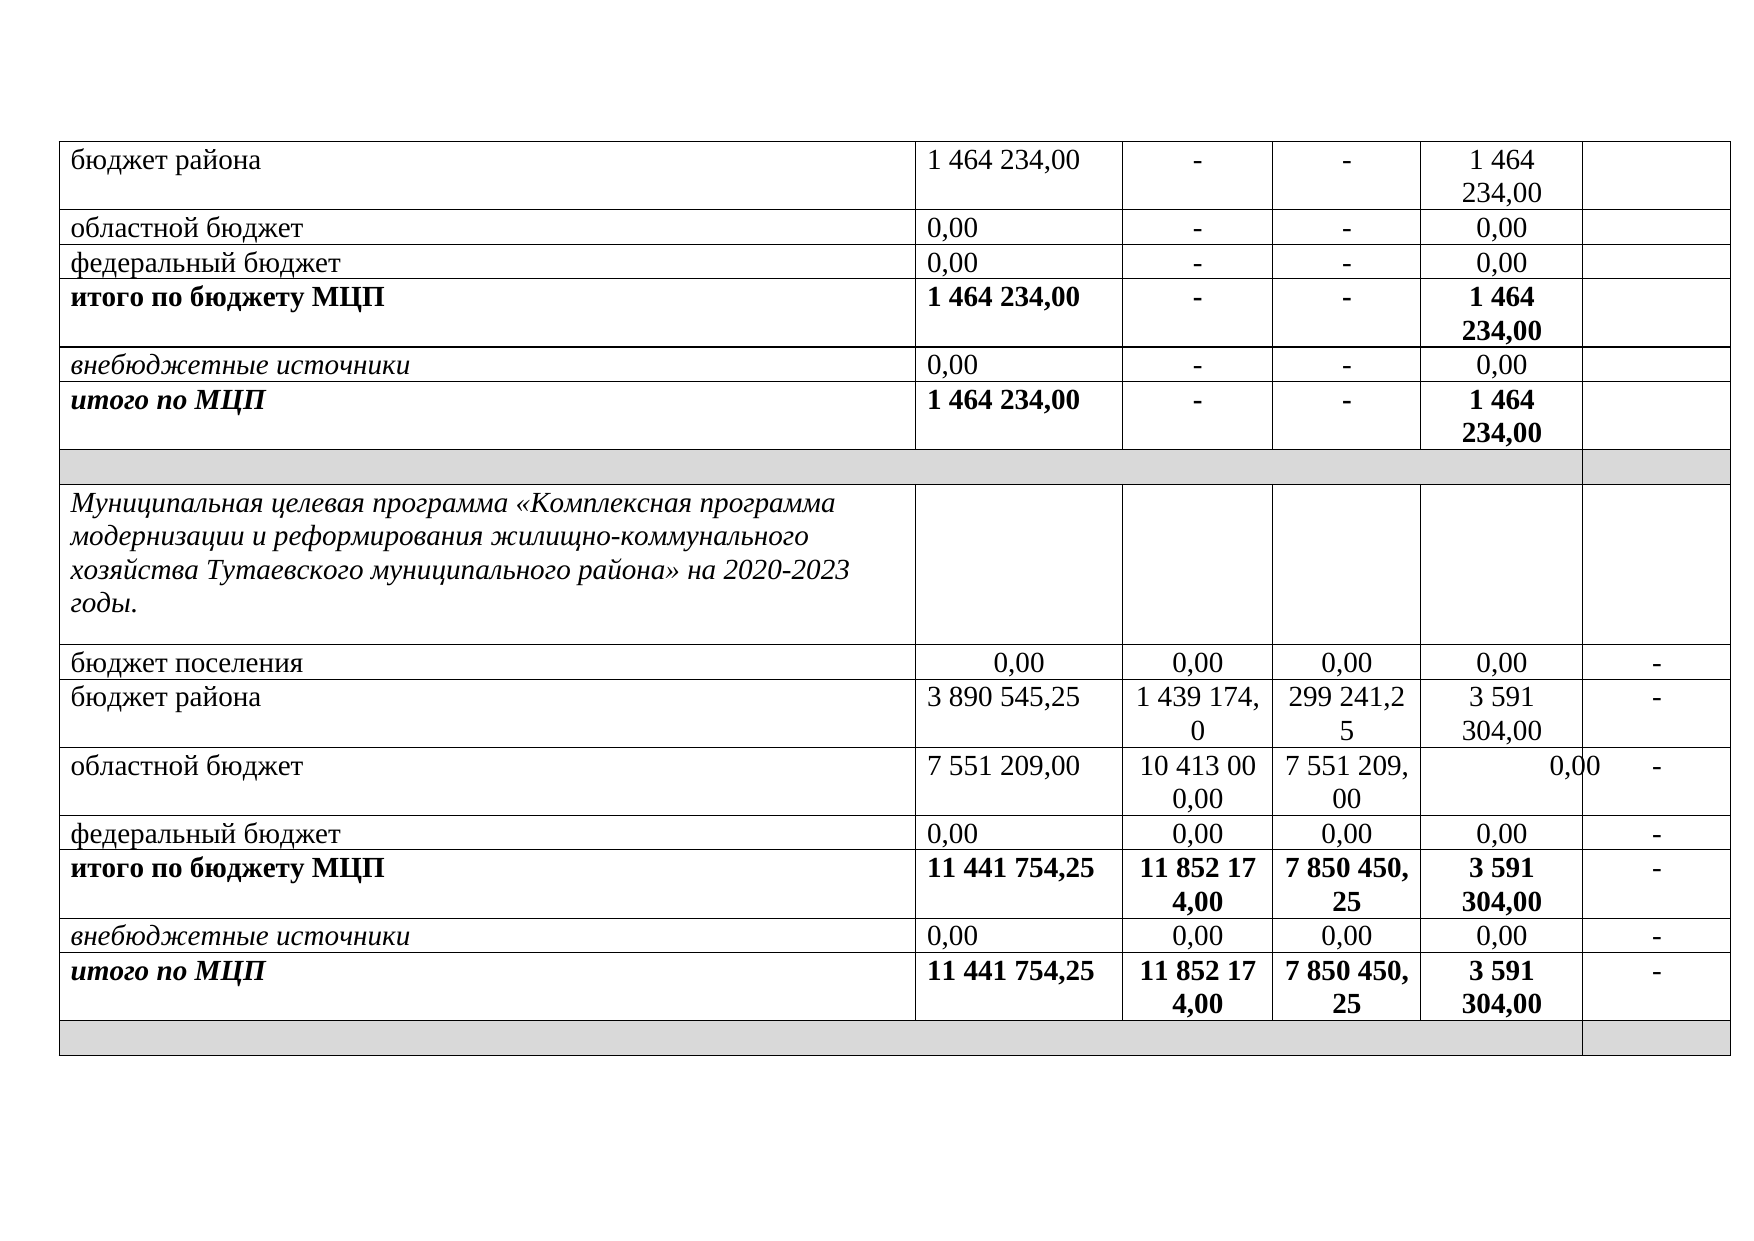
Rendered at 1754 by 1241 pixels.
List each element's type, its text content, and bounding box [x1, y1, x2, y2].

table_cell бюджет поселения [60, 645, 915, 678]
table_cell итого по МЦП [60, 382, 915, 449]
table_cell 7 850 450,25 [1273, 850, 1420, 917]
table_cell [1583, 450, 1730, 484]
table_cell - [1123, 142, 1272, 209]
table_cell [1583, 348, 1730, 381]
table_cell 0,00 [1421, 748, 1582, 815]
table_cell [1583, 210, 1730, 244]
table_cell [1273, 485, 1420, 644]
table_cell - [1123, 245, 1272, 278]
table_cell 3 890 545,25 [916, 680, 1122, 747]
table_cell 299 241,25 [1273, 680, 1420, 747]
table_cell - [1583, 919, 1730, 952]
table_cell - [1123, 348, 1272, 381]
table_cell [1583, 279, 1730, 346]
table_cell внебюджетные источники [60, 919, 915, 952]
table_cell - [1123, 210, 1272, 244]
table_cell 0,00 [1123, 645, 1272, 678]
table_cell итого по бюджету МЦП [60, 850, 915, 917]
table_cell 0,00 [916, 645, 1122, 678]
table_cell федеральный бюджет [60, 245, 915, 278]
table_cell 7 850 450,25 [1273, 953, 1420, 1020]
table_cell 0,00 [916, 245, 1122, 278]
table_cell 0,00 [1273, 919, 1420, 952]
table_cell 1 464 234,00 [1421, 142, 1582, 209]
table_cell федеральный бюджет [60, 816, 915, 849]
table_cell [1583, 1021, 1730, 1055]
table_cell 0,00 [916, 210, 1122, 244]
table_cell 0,00 [1421, 816, 1582, 849]
table_cell 10 413 000,00 [1123, 748, 1272, 815]
table_cell - [1583, 850, 1730, 917]
table_cell 0,00 [1273, 645, 1420, 678]
table_cell 3 591 304,00 [1421, 680, 1582, 747]
table_cell - [1273, 142, 1420, 209]
table_cell [1583, 485, 1730, 644]
table_cell итого по бюджету МЦП [60, 279, 915, 346]
table_cell 3 591 304,00 [1421, 953, 1582, 1020]
table_cell - [1583, 680, 1730, 747]
table_cell 0,00 [1421, 348, 1582, 381]
table_cell 11 852 174,00 [1123, 953, 1272, 1020]
table_cell [1583, 382, 1730, 449]
table_cell [60, 1021, 1582, 1055]
table_cell 0,00 [1421, 919, 1582, 952]
table_cell - [1273, 245, 1420, 278]
table_cell - [1583, 645, 1730, 678]
table_cell 0,00 [1421, 245, 1582, 278]
table_cell 7 551 209,00 [1273, 748, 1420, 815]
table_cell [916, 485, 1122, 644]
table_cell - [1273, 348, 1420, 381]
table_cell 1 464 234,00 [916, 279, 1122, 346]
table_cell [1421, 485, 1582, 644]
table_cell 0,00 [916, 919, 1122, 952]
table_cell Муниципальная целевая программа «Комплексная программа модернизации и реформирования жилищно-коммунального хозяйства Тутаевского муниципального района» на 2020-2023 годы. [60, 485, 915, 644]
table_cell 0,00 [916, 816, 1122, 849]
table_cell - [1273, 210, 1420, 244]
table_cell [1583, 245, 1730, 278]
table_cell - [1583, 816, 1730, 849]
table_cell 1 439 174,0 [1123, 680, 1272, 747]
table_cell - [1583, 953, 1730, 1020]
table_cell [60, 450, 1582, 484]
table_cell 0,00 [1273, 816, 1420, 849]
table_cell - [1583, 748, 1730, 815]
table_cell 0,00 [1123, 919, 1272, 952]
table_cell 0,00 [1123, 816, 1272, 849]
table_cell внебюджетные источники [60, 348, 915, 381]
table_cell итого по МЦП [60, 953, 915, 1020]
table_cell 11 441 754,25 [916, 850, 1122, 917]
table_cell областной бюджет [60, 210, 915, 244]
table_cell 11 441 754,25 [916, 953, 1122, 1020]
table_cell 3 591 304,00 [1421, 850, 1582, 917]
table_cell 1 464 234,00 [1421, 382, 1582, 449]
table_cell 0,00 [1421, 210, 1582, 244]
table_cell 7 551 209,00 [916, 748, 1122, 815]
table_cell [1583, 142, 1730, 209]
table_cell [1123, 485, 1272, 644]
table_cell - [1123, 382, 1272, 449]
table_cell 0,00 [1421, 645, 1582, 678]
table_cell бюджет района [60, 680, 915, 747]
table_cell 0,00 [916, 348, 1122, 381]
table_cell бюджет района [60, 142, 915, 209]
table_cell областной бюджет [60, 748, 915, 815]
table_cell 1 464 234,00 [1421, 279, 1582, 346]
table_cell - [1273, 382, 1420, 449]
table_cell - [1273, 279, 1420, 346]
table_cell - [1123, 279, 1272, 346]
table_cell 1 464 234,00 [916, 142, 1122, 209]
table_cell 11 852 174,00 [1123, 850, 1272, 917]
table_cell 1 464 234,00 [916, 382, 1122, 449]
